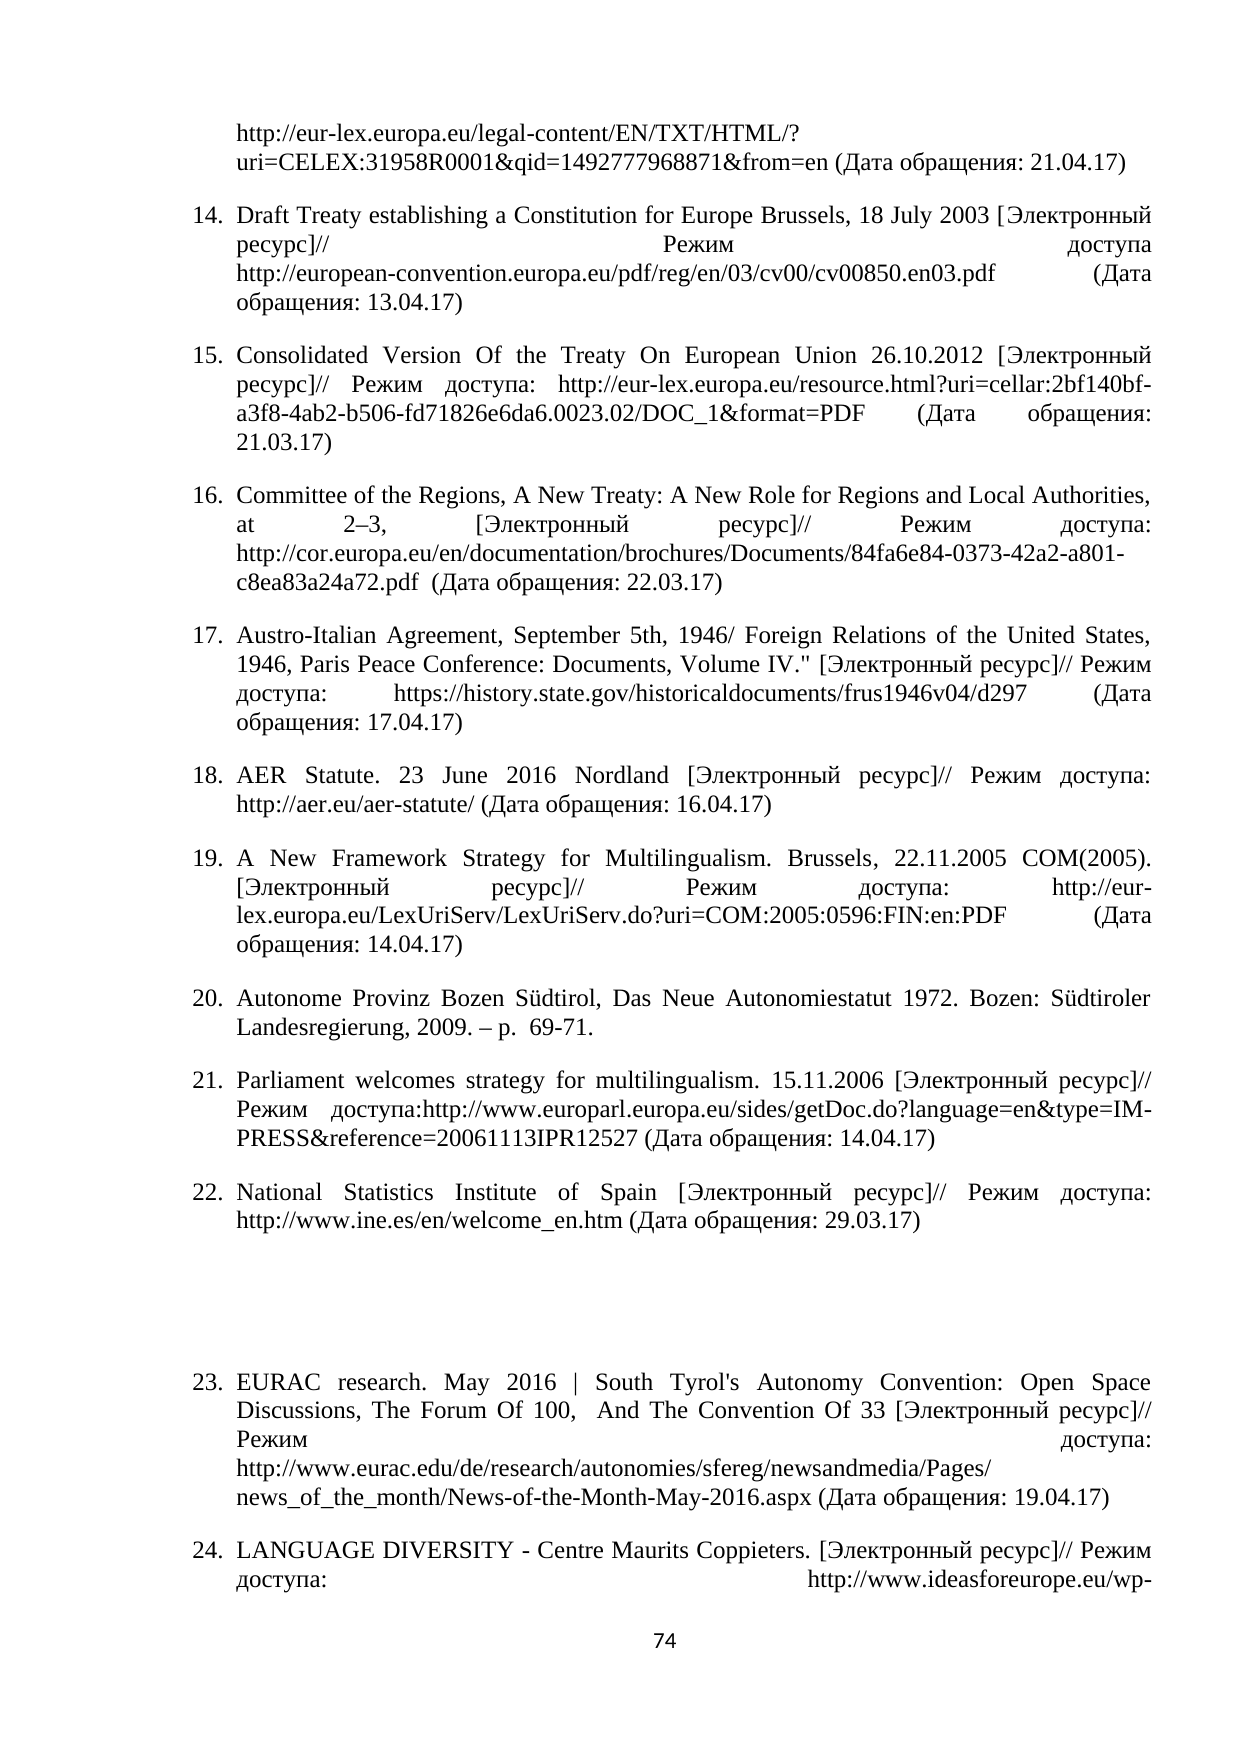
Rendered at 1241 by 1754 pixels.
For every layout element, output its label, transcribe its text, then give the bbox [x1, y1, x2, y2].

list Autonome Provinz Bozen Südtirol, Das Neue Autonomiestatut 1972. Bozen: Südtiroler Landesregierung, 2009. – p. 69-71. [192, 983, 1152, 1041]
list EURAC research. May 2016 | South Tyrol's Autonomy Convention: Open Space Discussions, The Forum Of 100, ​ And The Convention Of 33 [Электронный ресурс]// Режим доступа: http://www.eurac.edu/de/research/autonomies/sfereg/newsandmedia/Pages/news_of_the_month/News-of-the-Month-May-2016.aspx (Дата обращения: 19.04.17) [192, 1367, 1152, 1511]
list Austro-Italian Agreement, September 5th, 1946/ Foreign Relations of the United States, 1946, Paris Peace Conference: Documents, Volume IV." [Электронный ресурс]// Режим доступа: https://history.state.gov/historicaldocuments/frus1946v04/d297 (Дата обращения: 17.04.17) [192, 621, 1152, 736]
list A New Framework Strategy for Multilingualism. Brussels, 22.11.2005 COM(2005). [Электронный ресурс]// Режим доступа: http://eur-lex.europa.eu/LexUriServ/LexUriServ.do?uri=COM:2005:0596:FIN:en:PDF (Дата обращения: 14.04.17) [192, 843, 1152, 958]
list Consolidated Version Of the Treaty On European Union 26.10.2012 [Электронный ресурс]// Режим доступа: http://eur-lex.europa.eu/resource.html?uri=cellar:2bf140bf-a3f8-4ab2-b506-fd71826e6da6.0023.02/DOC_1&format=PDF (Дата обращения: 21.03.17) [192, 341, 1152, 456]
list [192, 1536, 1152, 1593]
list Committee of the Regions, A New Treaty: A New Role for Regions and Local Authorities, at 2–3, [Электронный ресурс]// Режим доступа: http://cor.europa.eu/en/documentation/brochures/Documents/84fa6e84-0373-42a2-a801-c8ea83a24a72.pdf (Дата обращения: 22.03.17) [192, 481, 1152, 596]
list AER Statute. 23 June 2016 Nordland [Электронный ресурс]// Режим доступа: http://aer.eu/aer-statute/ (Дата обращения: 16.04.17) [192, 761, 1152, 818]
list Parliament welcomes strategy for multilingualism. 15.11.2006 [Электронный ресурс]// Режим доступа:http://www.europarl.europa.eu/sides/getDoc.do?language=en&type=IM-PRESS&reference=20061113IPR12527 (Дата обращения: 14.04.17) [192, 1066, 1152, 1152]
list Draft Treaty establishing a Constitution for Europe Brussels, 18 July 2003 [Электронный ресурс]// Режим доступа http://european-convention.europa.eu/pdf/reg/en/03/cv00/cv00850.en03.pdf (Дата обращения: 13.04.17) [192, 201, 1152, 316]
list National Statistics Institute of Spain [Электронный ресурс]// Режим доступа: http://www.ine.es/en/welcome_en.htm (Дата обращения: 29.03.17) [192, 1177, 1152, 1234]
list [192, 118, 1152, 176]
